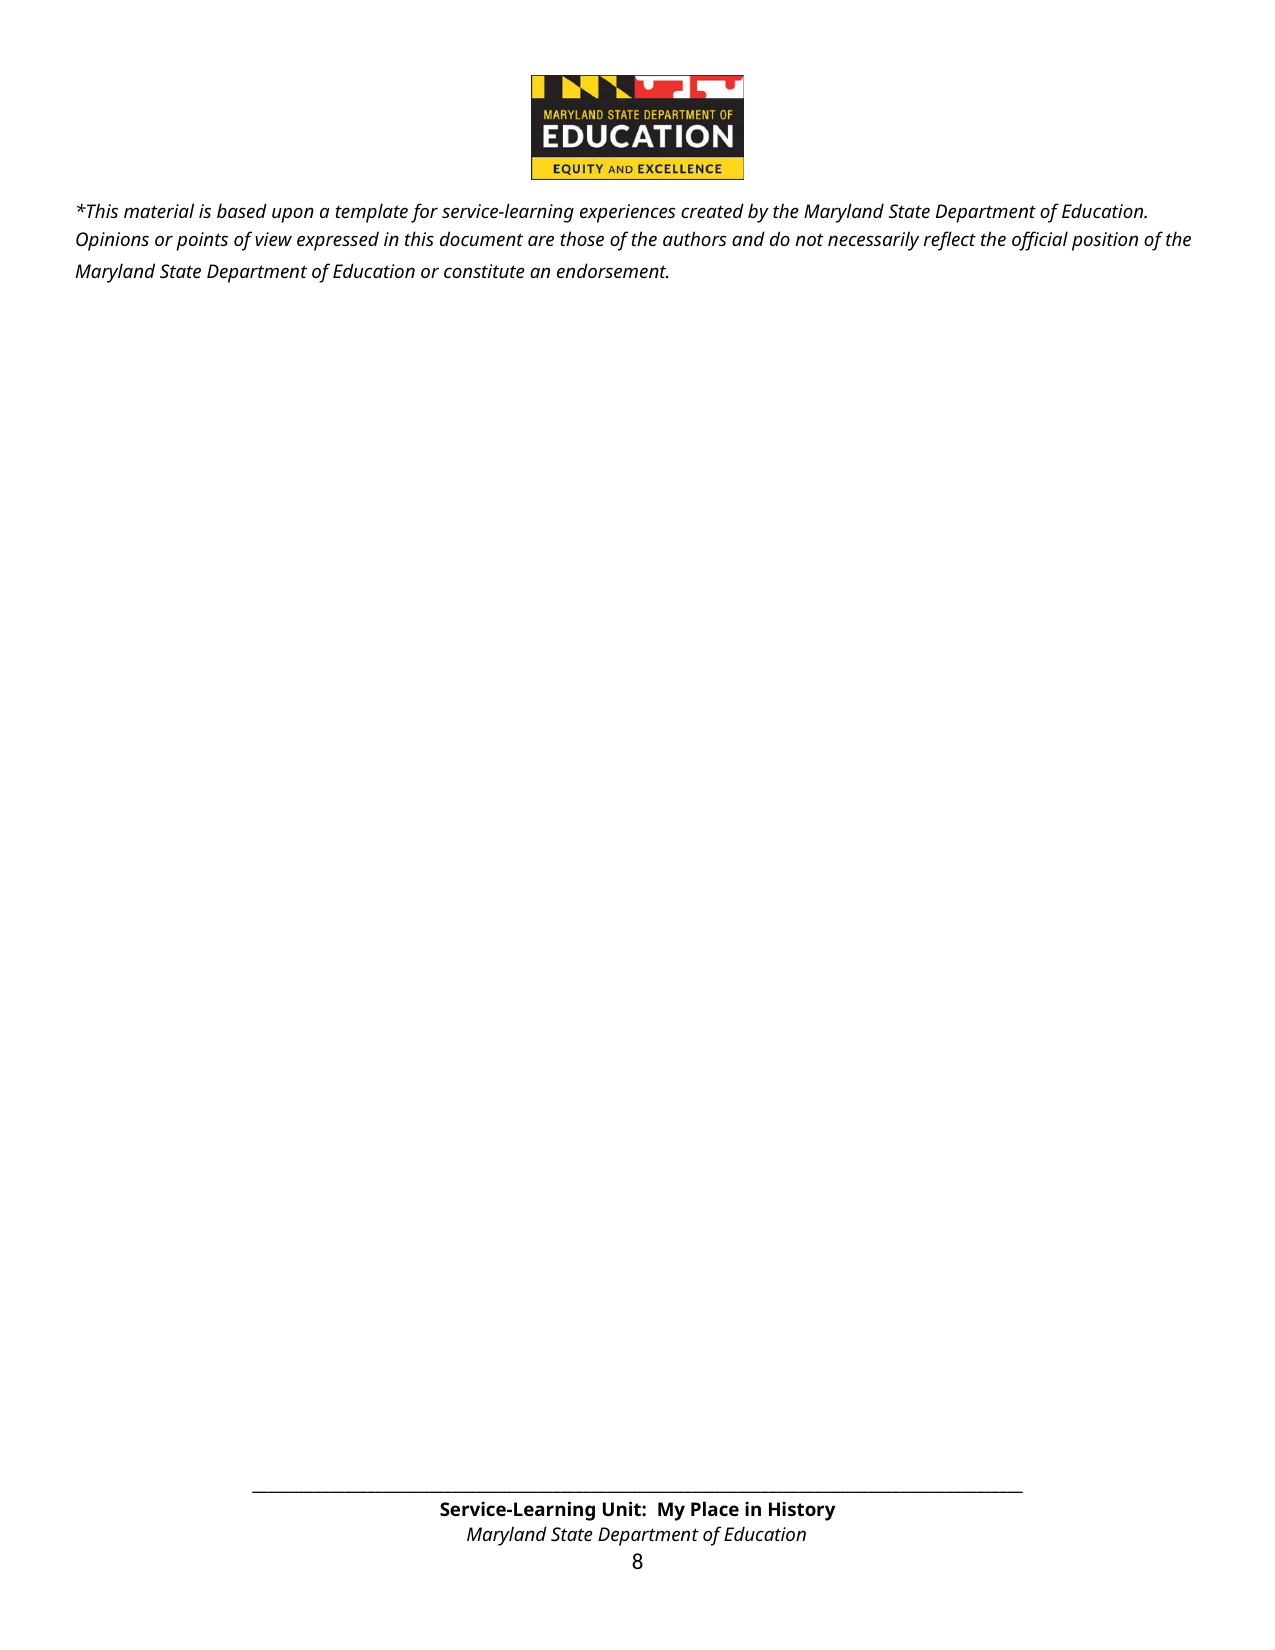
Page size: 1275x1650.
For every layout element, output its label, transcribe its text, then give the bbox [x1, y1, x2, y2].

picture [531, 75, 744, 180]
text *This material is based upon a template for service-learning experiences created by the Maryland State Department of Education. Opinions or points of view expressed in this document are those of the authors and do not necessarily reflect the official position of the Maryland State Department of Education or constitute an endorsement. [75, 198, 1200, 285]
